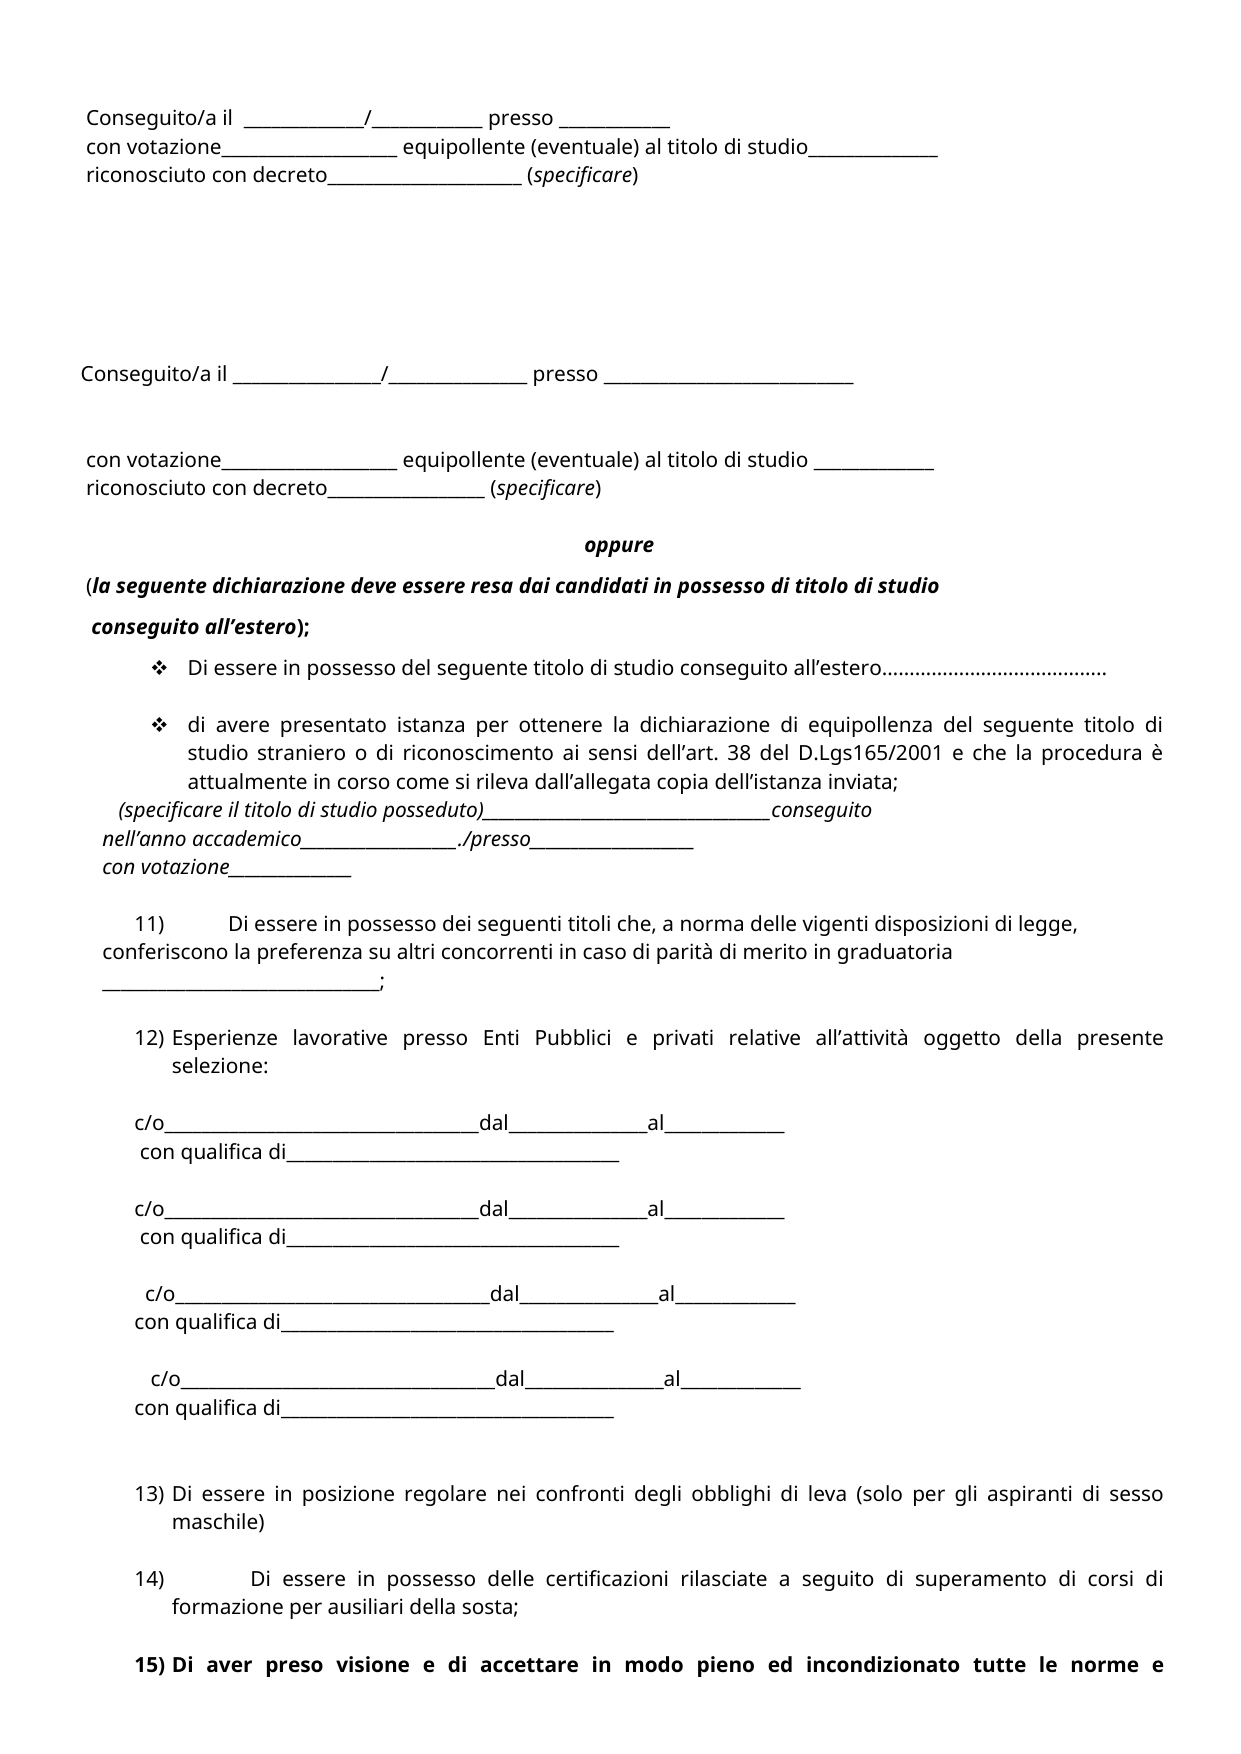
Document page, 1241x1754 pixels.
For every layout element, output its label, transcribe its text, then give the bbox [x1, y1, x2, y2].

text con qualifica di____________________________________ [134, 1393, 1165, 1421]
text c/o__________________________________dal_______________al_____________ [134, 1364, 1165, 1393]
text con qualifica di____________________________________ [134, 1307, 1165, 1336]
text ______________________________; [75, 966, 1165, 994]
text riconosciuto con decreto_____________________ (specificare) [75, 160, 1165, 189]
text c/o__________________________________dal_______________al_____________ [134, 1108, 1165, 1137]
text c/o__________________________________dal_______________al_____________ [134, 1279, 1165, 1307]
text Conseguito/a il _____________/____________ presso ____________ [75, 103, 1165, 132]
list di avere presentato istanza per ottenere la dichiarazione di equipollenza del seguente titolo di studio straniero o di riconoscimento ai sensi dell’art. 38 del D.Lgs165/2001 e che la procedura è attualmente in corso come si rileva dall’allegata copia dell’istanza inviata; [150, 710, 1165, 795]
text con votazione_______________ [75, 852, 1165, 881]
text conseguito all’estero); [75, 612, 1195, 641]
text riconosciuto con decreto_________________ (specificare) [75, 473, 1165, 502]
text (specificare il titolo di studio posseduto)___________________________________conseguito [75, 795, 1165, 824]
text con qualifica di____________________________________ [134, 1222, 1165, 1251]
text nell’anno accademico___________________./presso____________________ [75, 824, 1165, 852]
list Di essere in posizione regolare nei confronti degli obblighi di leva (solo per gli aspiranti di sesso maschile) [134, 1479, 1165, 1536]
text c/o__________________________________dal_______________al_____________ [134, 1194, 1165, 1222]
text con votazione___________________ equipollente (eventuale) al titolo di studio______________ [75, 132, 1165, 160]
text Conseguito/a il ________________/_______________ presso ___________________________ [75, 359, 1165, 388]
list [134, 1650, 1165, 1678]
text con votazione___________________ equipollente (eventuale) al titolo di studio _____________ [75, 445, 1165, 473]
text (la seguente dichiarazione deve essere resa dai candidati in possesso di titolo di studio [75, 571, 1195, 600]
text oppure [75, 530, 1165, 559]
text con qualifica di____________________________________ [134, 1137, 1165, 1165]
list Di essere in possesso del seguente titolo di studio conseguito all’estero………………………………….. [150, 653, 1195, 682]
list Di essere in possesso dei seguenti titoli che, a norma delle vigenti disposizioni di legge, [75, 909, 1165, 937]
text conferiscono la preferenza su altri concorrenti in caso di parità di merito in graduatoria [75, 937, 1165, 966]
list Esperienze lavorative presso Enti Pubblici e privati relative all’attività oggetto della presente selezione: [134, 1023, 1165, 1080]
list Di essere in possesso delle certificazioni rilasciate a seguito di superamento di corsi di formazione per ausiliari della sosta; [134, 1564, 1165, 1621]
